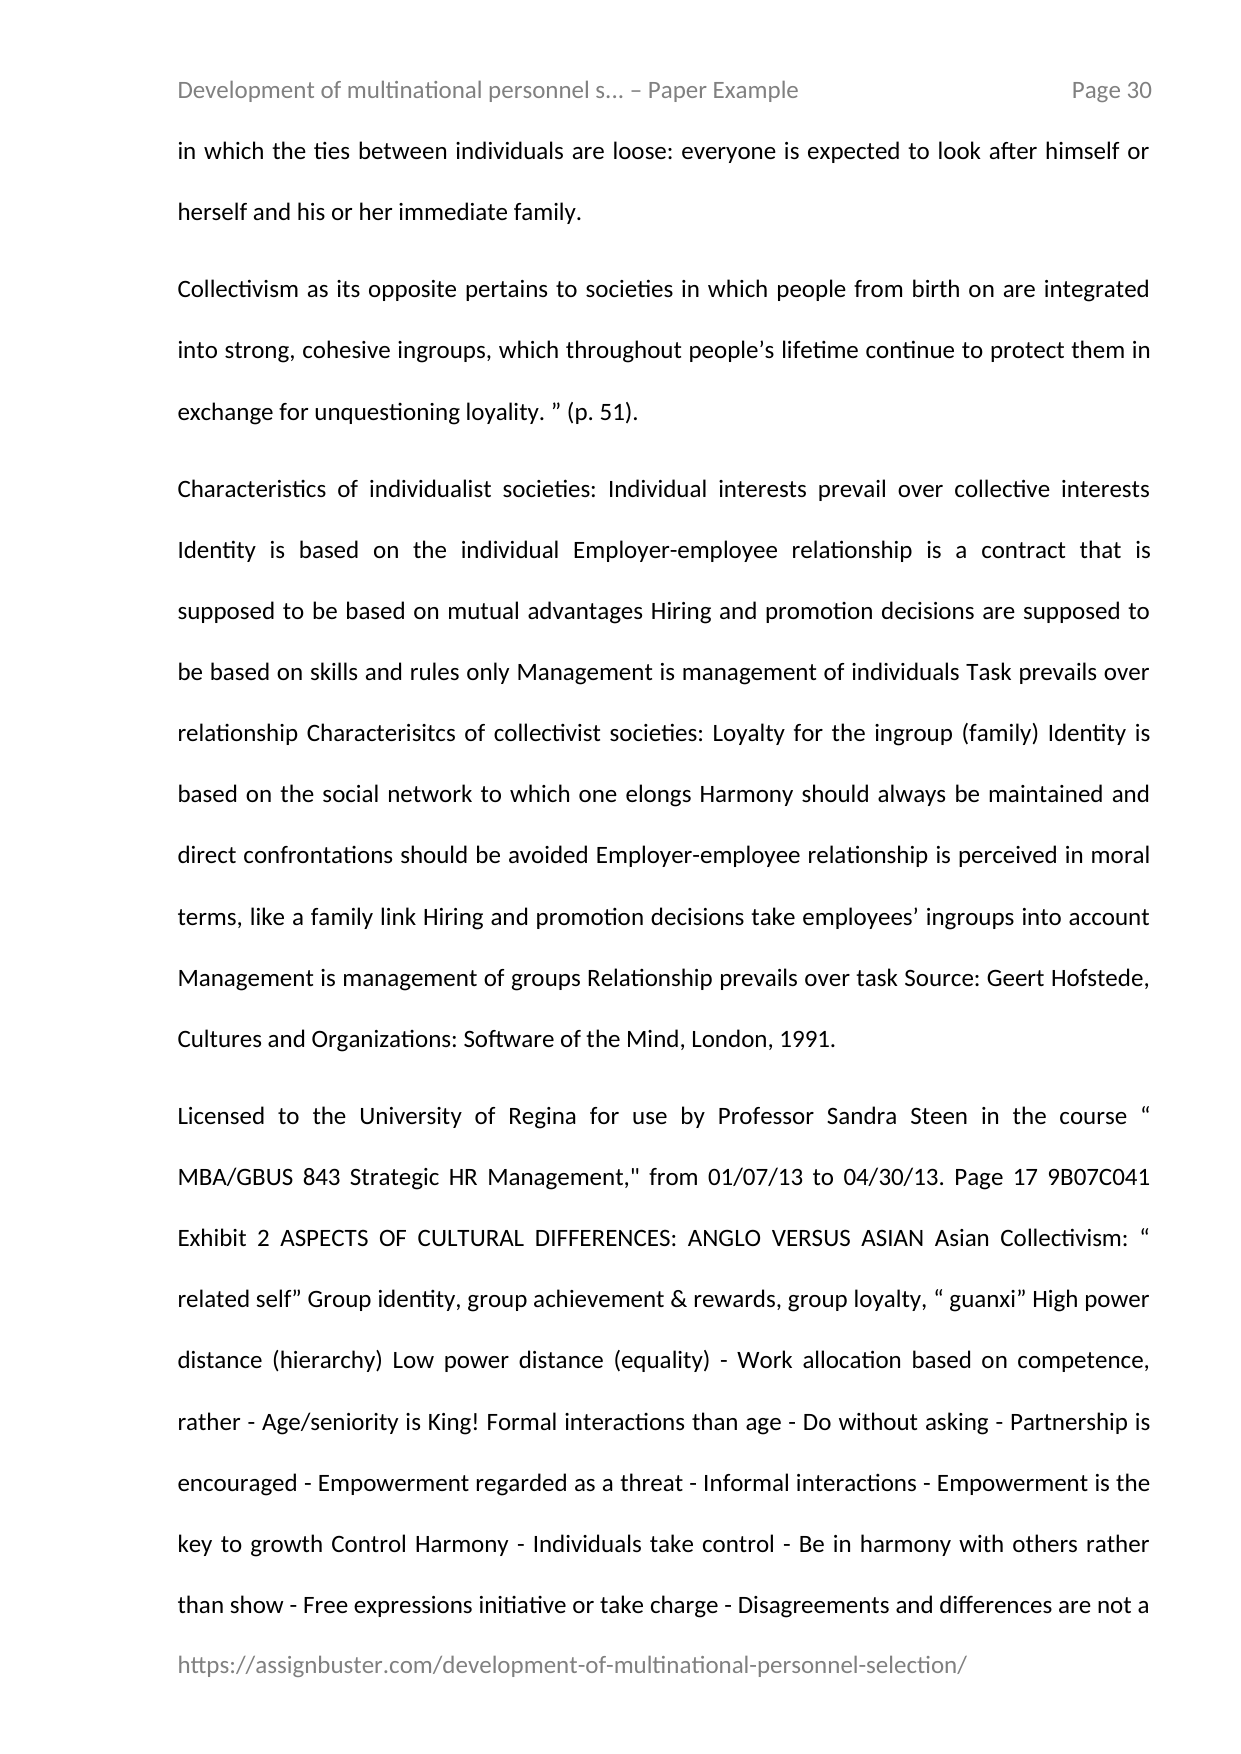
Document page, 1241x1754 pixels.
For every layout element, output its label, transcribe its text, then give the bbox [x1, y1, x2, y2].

text Characteristics of individualist societies: Individual interests prevail over collective interests Identity is based on the individual Employer-employee relationship is a contract that is supposed to be based on mutual advantages Hiring and promotion decisions are supposed to be based on skills and rules only Management is management of individuals Task prevails over relationship Characterisitcs of collectivist societies: Loyalty for the ingroup (family) Identity is based on the social network to which one elongs Harmony should always be maintained and direct confrontations should be avoided Employer-employee relationship is perceived in moral terms, like a family link Hiring and promotion decisions take employees’ ingroups into account Management is management of groups Relationship prevails over task Source: Geert Hofstede, Cultures and Organizations: Software of the Mind, London, 1991. [177, 473, 1152, 1053]
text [177, 135, 1152, 226]
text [177, 1100, 1152, 1619]
text Collectivism as its opposite pertains to societies in which people from birth on are integrated into strong, cohesive ingroups, which throughout people’s lifetime continue to protect them in exchange for unquestioning loyality. ” (p. 51). [177, 273, 1152, 426]
